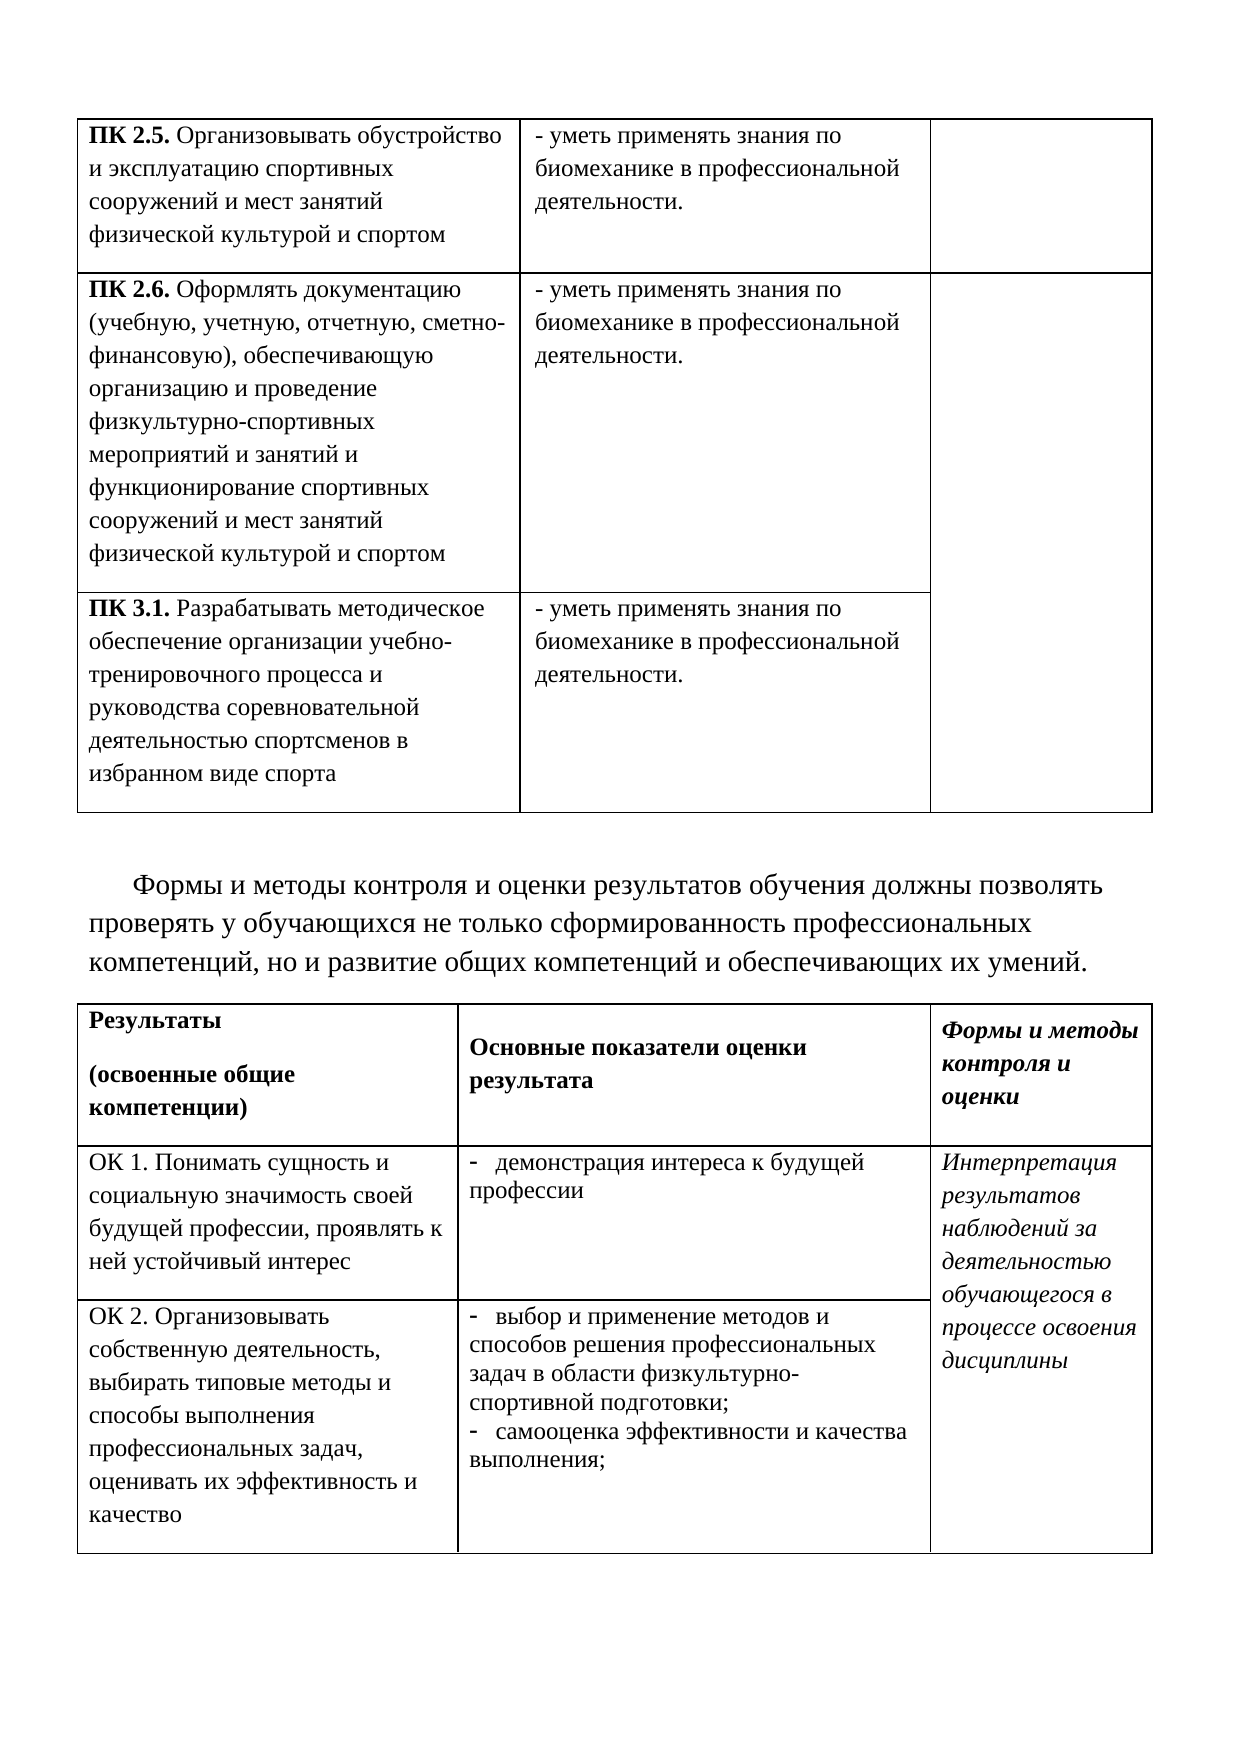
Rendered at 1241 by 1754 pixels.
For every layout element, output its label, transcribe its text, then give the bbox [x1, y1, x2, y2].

table_cell выбор и применение методов и способов решения профессиональных задач в области физкультурно-спортивной подготовки; самооценка эффективности и качества выполнения; [459, 1301, 930, 1552]
table_cell демонстрация интереса к будущей профессии [459, 1147, 930, 1299]
table_cell [931, 274, 1151, 811]
table_cell ОК 2. Организовывать собственную деятельность, выбирать типовые методы и способы выполнения профессиональных задач, оценивать их эффективность и качество [78, 1301, 457, 1552]
table_cell Интерпретация результатов наблюдений за деятельностью обучающегося в процессе освоения дисциплины [931, 1147, 1151, 1552]
table_cell ПК 3.1. Разрабатывать методическое обеспечение организации учебно-тренировочного процесса и руководства соревновательной деятельностью спортсменов в избранном виде спорта [78, 593, 519, 811]
table_cell ПК 2.5. Организовывать обустройство и эксплуатацию спортивных сооружений и мест занятий физической культурой и спортом [78, 120, 519, 272]
table_cell - уметь применять знания по биомеханике в профессиональной деятельности. [521, 274, 930, 591]
text Формы и методы контроля и оценки результатов обучения должны позволять проверять у обучающихся не только сформированность профессиональных компетенций, но и развитие общих компетенций и обеспечивающих их умений. [89, 867, 1152, 977]
table_header Основные показатели оценки результата [459, 1005, 930, 1145]
table_header Формы и методы контроля и оценки [931, 1005, 1151, 1145]
table_cell ОК 1. Понимать сущность и социальную значимость своей будущей профессии, проявлять к ней устойчивый интерес [78, 1147, 457, 1299]
table_cell - уметь применять знания по биомеханике в профессиональной деятельности. [521, 593, 930, 811]
table_header Результаты (освоенные общие компетенции) [78, 1005, 457, 1145]
table_cell ПК 2.6. Оформлять документацию (учебную, учетную, отчетную, сметно-финансовую), обеспечивающую организацию и проведение физкультурно-спортивных мероприятий и занятий и функционирование спортивных сооружений и мест занятий физической культурой и спортом [78, 274, 519, 591]
table_cell - уметь применять знания по биомеханике в профессиональной деятельности. [521, 120, 930, 272]
